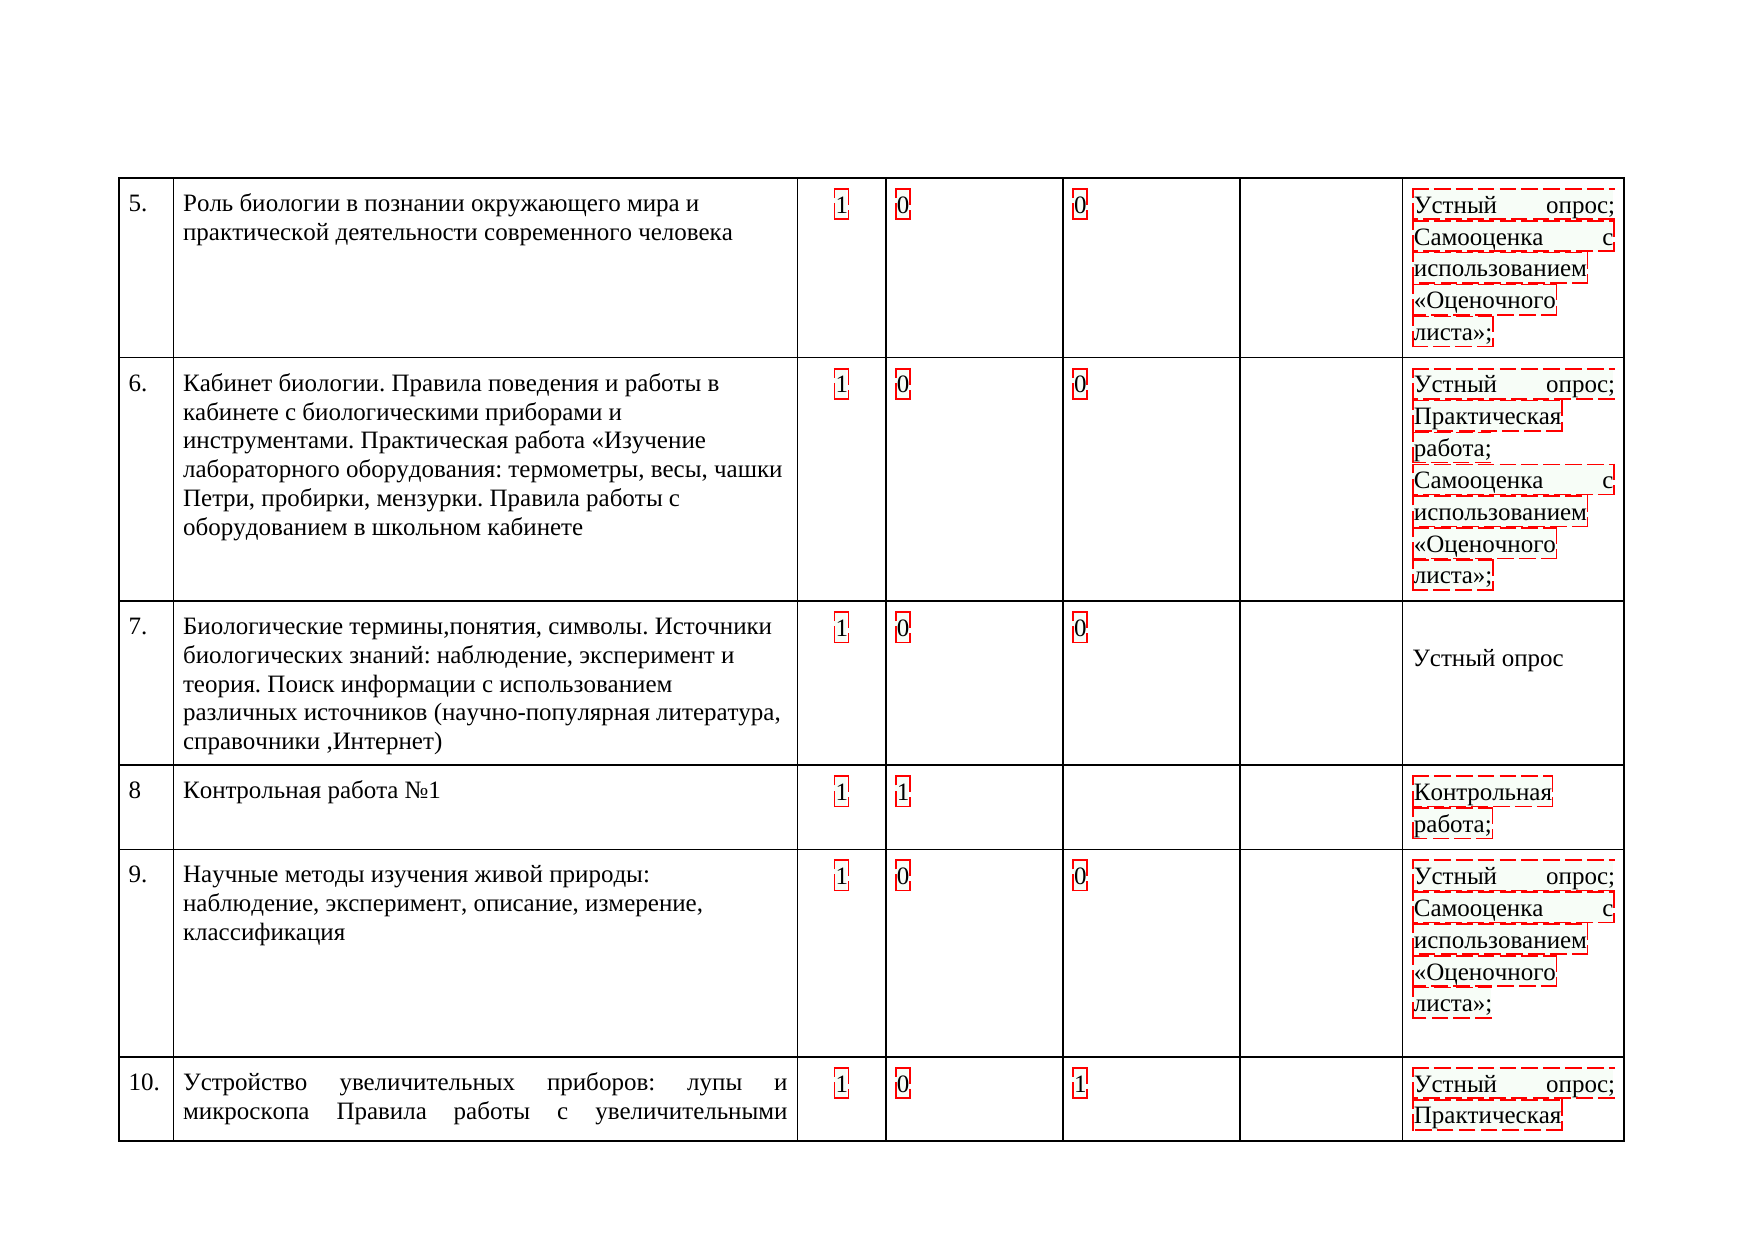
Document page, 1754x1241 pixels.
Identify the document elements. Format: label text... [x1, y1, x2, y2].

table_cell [1403, 1058, 1623, 1140]
table_cell [1241, 358, 1402, 600]
table_cell 0 [887, 850, 1062, 1056]
table_cell [1241, 602, 1402, 764]
table_cell 1 [798, 1058, 885, 1140]
table_cell Устный опрос; Практическая работа; Самооценка с использованием «Оценочного листа»; [1403, 358, 1623, 600]
table_cell 8 [120, 766, 173, 848]
table_cell [1064, 766, 1239, 848]
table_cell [1403, 179, 1623, 357]
table_cell 1 [798, 602, 885, 764]
table_cell Биологические термины,понятия, символы. Источники биологических знаний: наблюдение, эксперимент и теория. Поиск информации с использованием различных источников (научно-популярная литература, справочники ,Интернет) [174, 602, 797, 764]
table_cell 1 [798, 358, 885, 600]
table_cell 1 [887, 766, 1062, 848]
table_cell 0 [887, 179, 1062, 357]
table_cell 0 [887, 358, 1062, 600]
table_cell Контрольная работа; [1403, 766, 1623, 848]
table_cell 1 [798, 179, 885, 357]
table_cell 9. [120, 850, 173, 1056]
table_cell 7. [120, 602, 173, 764]
table_cell 6. [120, 358, 173, 600]
table_cell 0 [1064, 358, 1239, 600]
table_cell Устный опрос; Самооценка с использованием «Оценочного листа»; [1403, 850, 1623, 1056]
table_cell 0 [1064, 179, 1239, 357]
table_cell [1241, 766, 1402, 848]
table_cell 1 [798, 766, 885, 848]
table_cell Научные методы изучения живой природы: наблюдение, эксперимент, описание, измерение, классификация [174, 850, 797, 1056]
table_cell Устный опрос [1403, 602, 1623, 764]
table_cell Контрольная работа №1 [174, 766, 797, 848]
table_cell [1241, 850, 1402, 1056]
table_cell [174, 1058, 797, 1140]
table_cell 0 [1064, 850, 1239, 1056]
table_cell 5. [120, 179, 173, 357]
table_cell 0 [1064, 602, 1239, 764]
table_cell [1241, 1058, 1402, 1140]
table_cell 0 [887, 1058, 1062, 1140]
table_cell 1 [1064, 1058, 1239, 1140]
table_cell Роль биологии в познании окружающего мира и практической деятельности современного человека [174, 179, 797, 357]
table_cell 1 [798, 850, 885, 1056]
table_cell 10. [120, 1058, 173, 1140]
table_cell [1241, 179, 1402, 357]
table_cell Кабинет биологии. Правила поведения и работы в кабинете с биологическими приборами и инструментами. Практическая работа «Изучение лабораторного оборудования: термометры, весы, чашки Петри, пробирки, мензурки. Правила работы с оборудованием в школьном кабинете [174, 358, 797, 600]
table_cell 0 [887, 602, 1062, 764]
